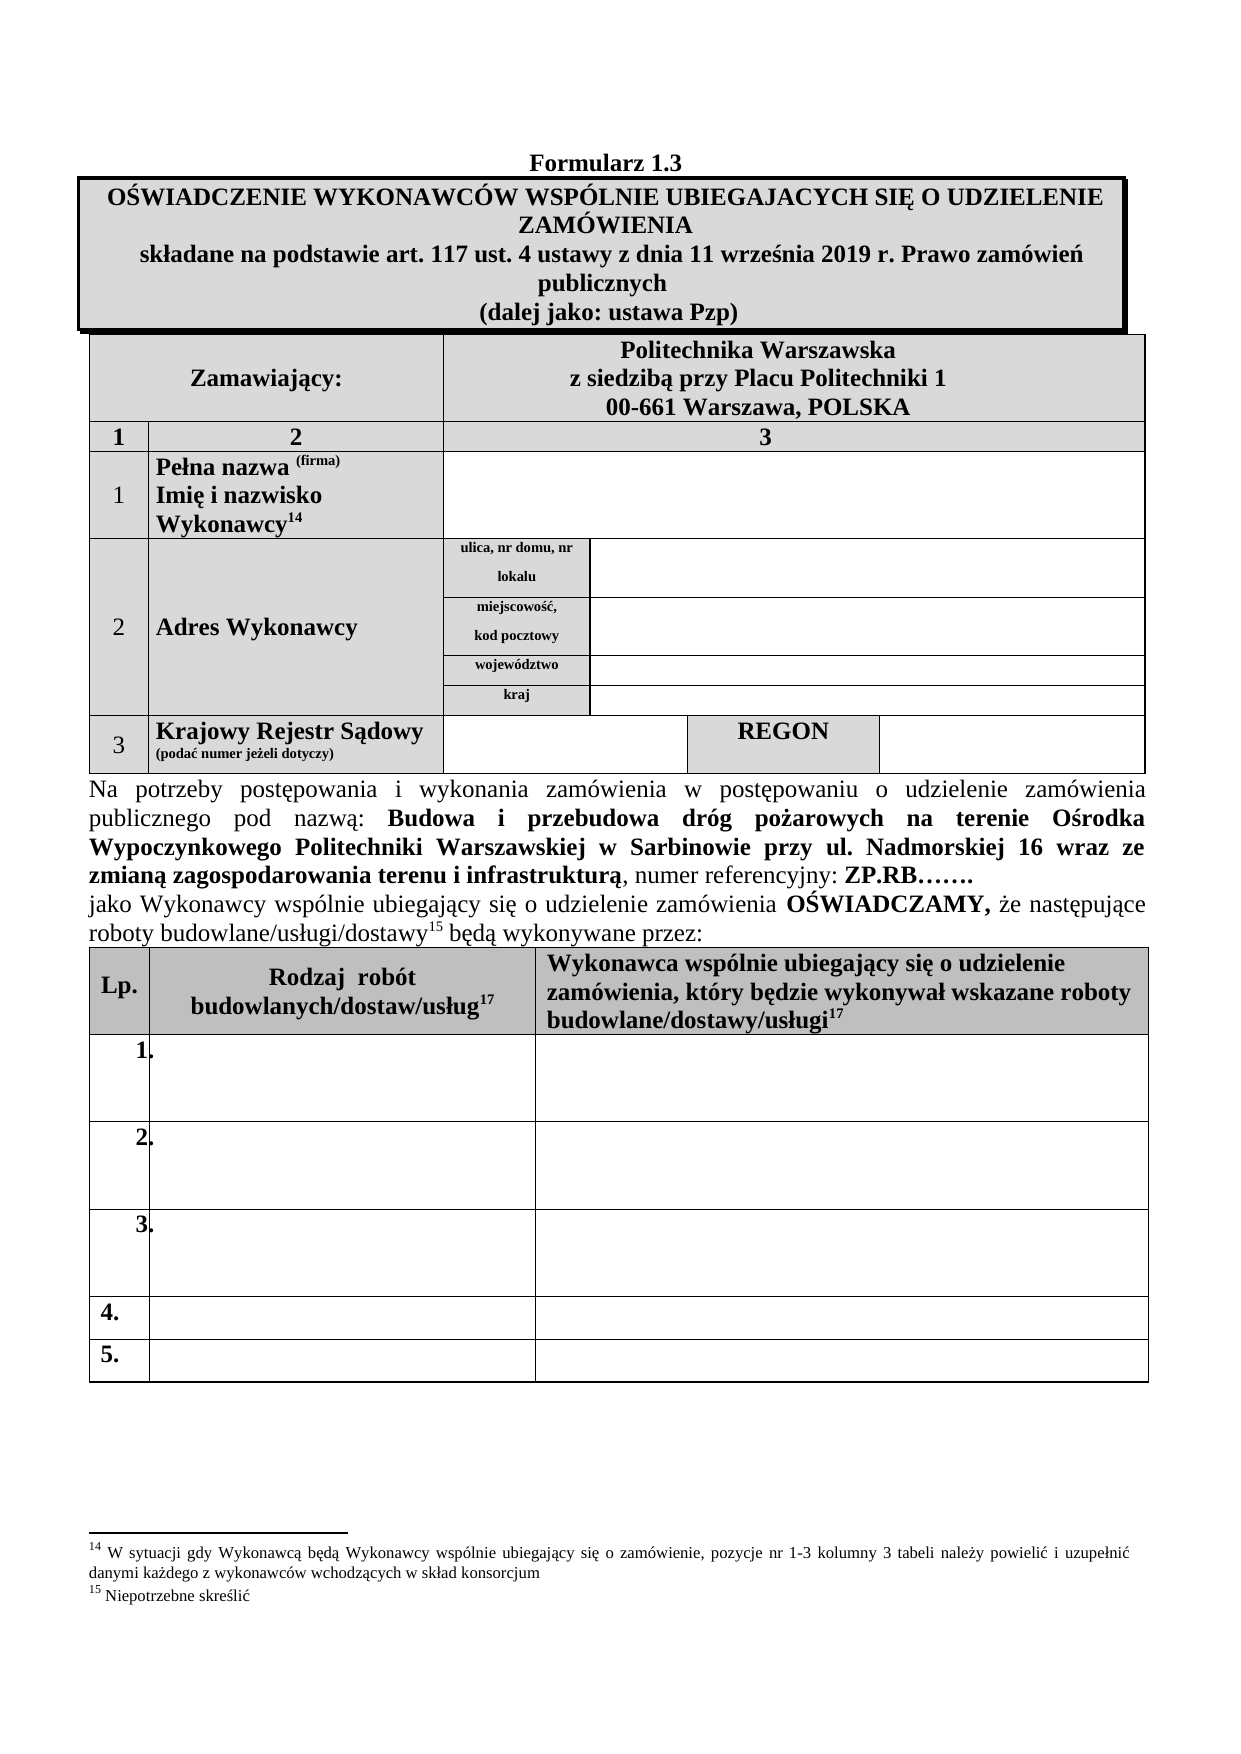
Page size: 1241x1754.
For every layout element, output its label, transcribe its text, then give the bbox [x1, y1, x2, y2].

table_cell [150, 1035, 535, 1121]
table_cell kraj [444, 686, 589, 715]
table_cell [150, 1210, 535, 1296]
text jako Wykonawcy wspólnie ubiegający się o udzielenie zamówienia OŚWIADCZAMY, że następujące roboty budowlane/usługi/dostawy będą wykonywane przez: [89, 889, 1146, 947]
table_cell [880, 716, 1144, 773]
table_cell [90, 1122, 149, 1208]
table_cell [591, 539, 1144, 597]
table_header Rodzaj robót budowlanych/dostaw/usług17 [150, 948, 535, 1034]
text Formularz 1.3 [89, 148, 1122, 176]
table_cell [591, 686, 1144, 715]
table_cell [150, 1122, 535, 1208]
table_cell 1 [90, 422, 148, 451]
table_cell [536, 1297, 1148, 1338]
table_cell 1 [90, 452, 148, 538]
table_cell 4. [90, 1297, 149, 1338]
table_header Lp. [90, 948, 149, 1034]
table_cell Krajowy Rejestr Sądowy (podać numer jeżeli dotyczy) [149, 716, 443, 773]
table_cell Adres Wykonawcy [149, 539, 443, 715]
table_cell [90, 1210, 149, 1296]
table_cell 5. [90, 1340, 149, 1381]
table_cell REGON [688, 716, 879, 773]
table_cell [90, 1035, 149, 1121]
table_header Politechnika Warszawska z siedzibą przy Placu Politechniki 1 00-661 Warszawa, POLSKA [444, 335, 1144, 421]
table_cell [536, 1122, 1148, 1208]
table_header Zamawiający: [90, 335, 443, 421]
table_cell [150, 1340, 535, 1381]
table_cell 3 [444, 422, 1144, 451]
table_cell [536, 1210, 1148, 1296]
table_cell [150, 1297, 535, 1338]
table_cell ulica, nr domu, nr lokalu [444, 539, 589, 597]
table_cell [591, 598, 1144, 655]
table_cell 3 [90, 716, 148, 773]
table_header Wykonawca wspólnie ubiegający się o udzielenie zamówienia, który będzie wykonywał wskazane roboty budowlane/dostawy/usługi17 [536, 948, 1148, 1034]
table_cell miejscowość, kod pocztowy [444, 598, 589, 655]
table_cell Pełna nazwa (firma) Imię i nazwisko Wykonawcy [149, 452, 443, 538]
table_cell [536, 1035, 1148, 1121]
table_cell województwo [444, 656, 589, 685]
table_cell [444, 716, 687, 773]
table_cell [591, 656, 1144, 685]
table_cell 2 [149, 422, 443, 451]
text składane na podstawie art. 117 ust. 4 ustawy z dnia 11 września 2019 r. Prawo zamówień publicznych (dalej jako: ustawa Pzp) [80, 234, 1122, 328]
table_cell [536, 1340, 1148, 1381]
table_cell [444, 452, 1144, 538]
text Na potrzeby postępowania i wykonania zamówienia w postępowaniu o udzielenie zamówienia publicznego pod nazwą: Budowa i przebudowa dróg pożarowych na terenie Ośrodka Wypoczynkowego Politechniki Warszawskiej w Sarbinowie przy ul. Nadmorskiej 16 wraz ze zmianą zagospodarowania terenu i infrastrukturą, numer referencyjny: ZP.RB……. [89, 774, 1146, 889]
table_cell 2 [90, 539, 148, 715]
text OŚWIADCZENIE WYKONAWCÓW WSPÓLNIE UBIEGAJACYCH SIĘ O UDZIELENIE ZAMÓWIENIA [80, 180, 1122, 234]
